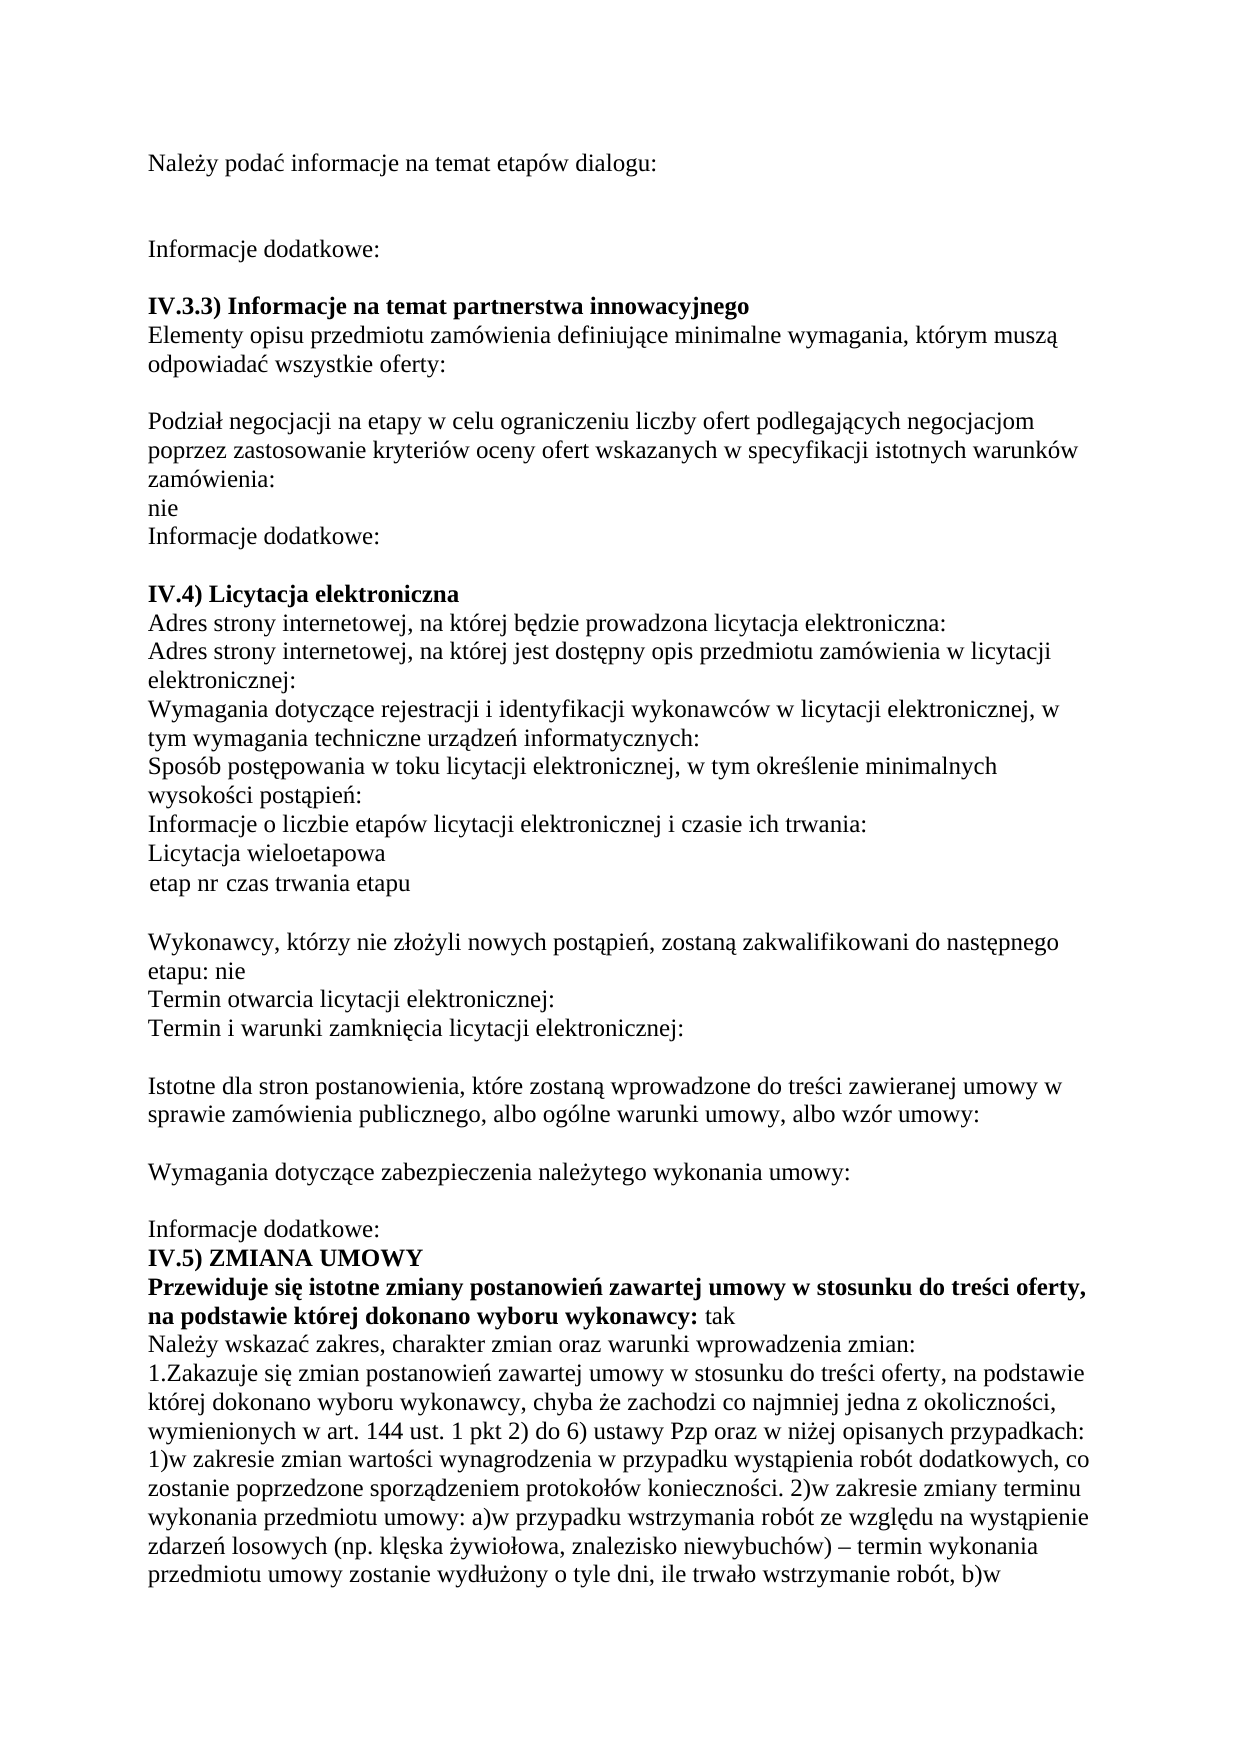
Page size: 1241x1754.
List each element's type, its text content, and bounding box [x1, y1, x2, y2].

table_header etap nr [148, 866, 224, 898]
text Wykonawcy, którzy nie złożyli nowych postąpień, zostaną zakwalifikowani do następnego etapu: nie [148, 898, 1093, 984]
text Informacje dodatkowe: [148, 1186, 1093, 1243]
text Wymagania dotyczące rejestracji i identyfikacji wykonawców w licytacji elektronicznej, w tym wymagania techniczne urządzeń informatycznych: [148, 694, 1093, 751]
text Sposób postępowania w toku licytacji elektronicznej, w tym określenie minimalnych wysokości postąpień: [148, 751, 1093, 809]
table_header czas trwania etapu [224, 866, 417, 898]
text Wymagania dotyczące zabezpieczenia należytego wykonania umowy: [148, 1128, 1093, 1186]
text Istotne dla stron postanowienia, które zostaną wprowadzone do treści zawieranej umowy w sprawie zamówienia publicznego, albo ogólne warunki umowy, albo wzór umowy: [148, 1042, 1093, 1128]
text Adres strony internetowej, na której jest dostępny opis przedmiotu zamówienia w licytacji elektronicznej: [148, 636, 1093, 694]
text Termin i warunki zamknięcia licytacji elektronicznej: [148, 1013, 1093, 1042]
text Informacje o liczbie etapów licytacji elektronicznej i czasie ich trwania: [148, 809, 1093, 838]
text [148, 148, 1093, 636]
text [148, 1243, 1093, 1588]
text Licytacja wieloetapowa [148, 838, 1093, 866]
text Termin otwarcia licytacji elektronicznej: [148, 984, 1093, 1013]
